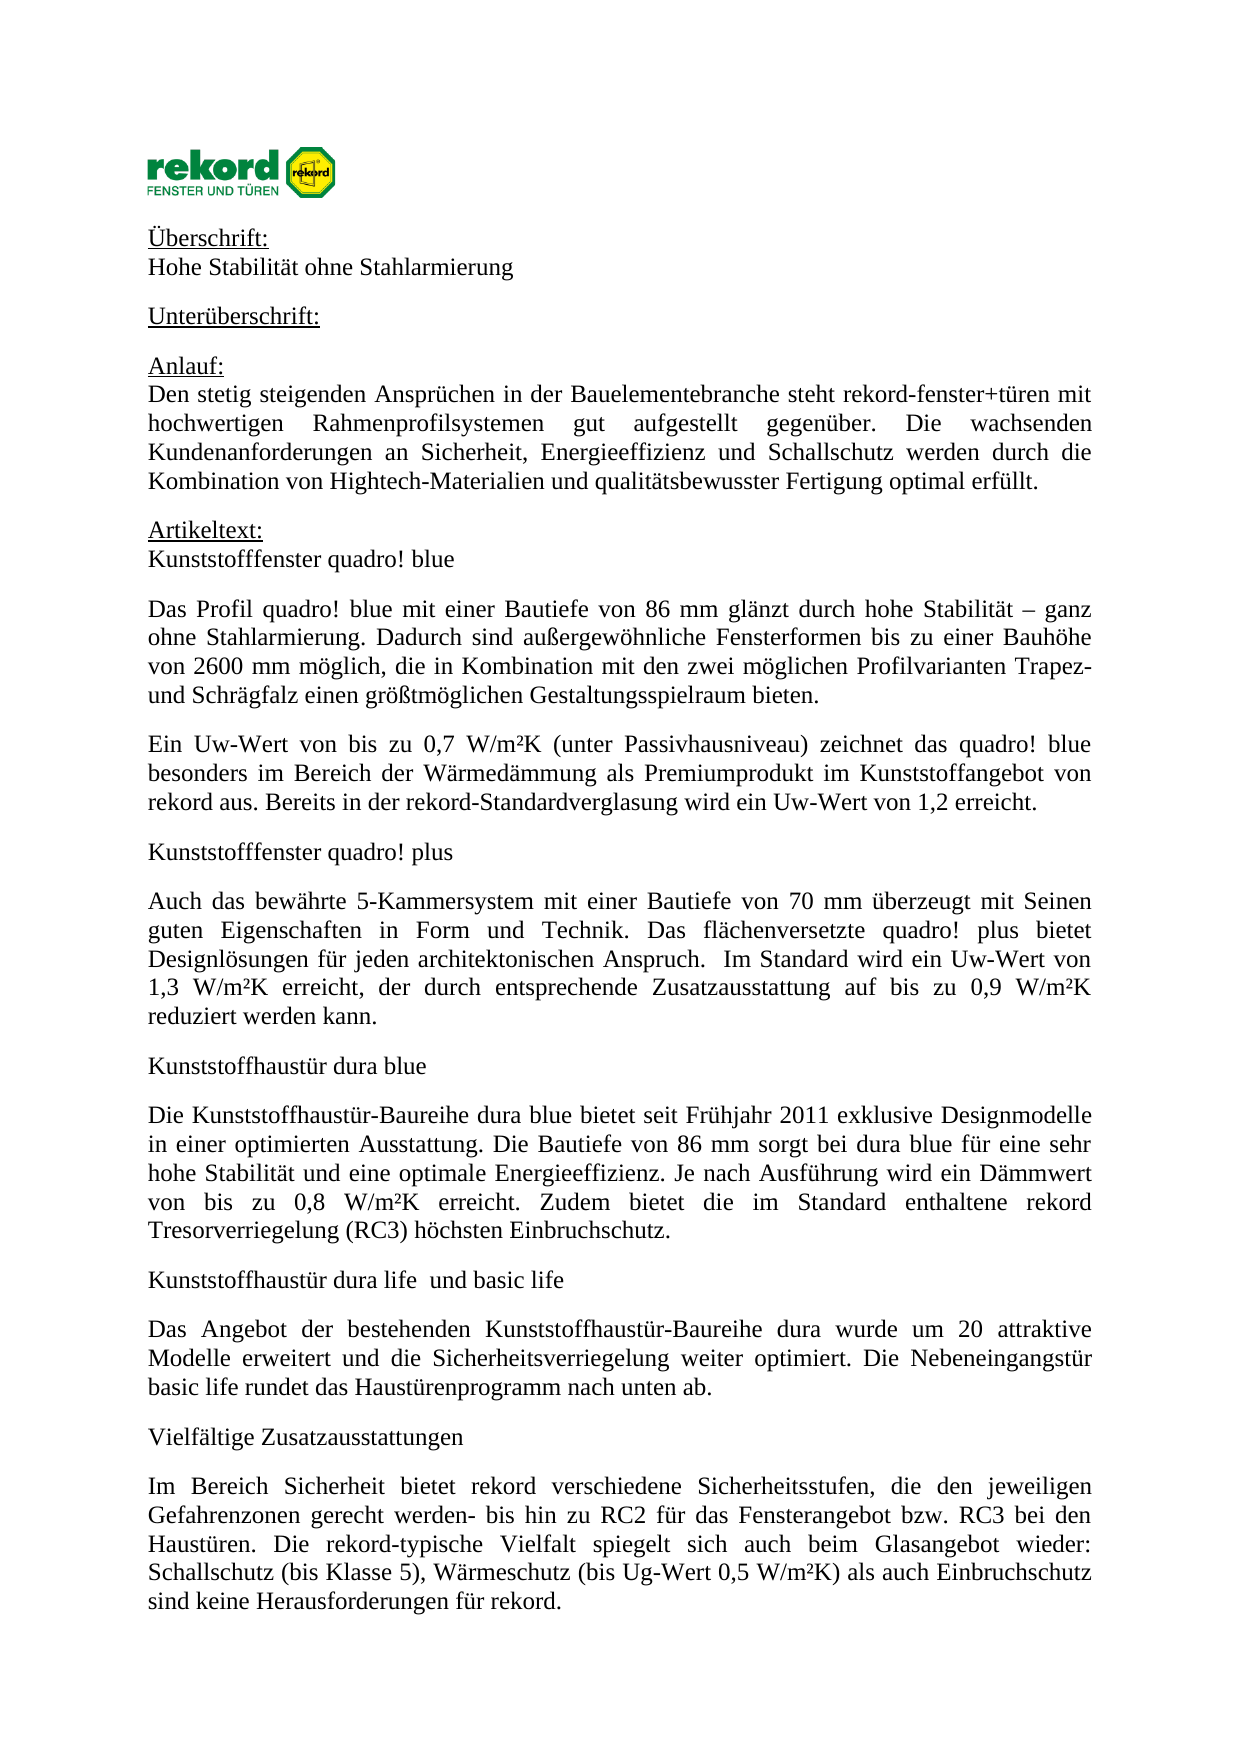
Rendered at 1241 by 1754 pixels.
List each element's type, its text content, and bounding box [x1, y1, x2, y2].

text Kunststofffenster quadro! plus [148, 837, 1093, 865]
text Das Profil quadro! blue mit einer Bautiefe von 86 mm glänzt durch hohe Stabilität – ganz ohne Stahlarmierung. Dadurch sind außergewöhnliche Fensterformen bis zu einer Bauhöhe von 2600 mm möglich, die in Kombination mit den zwei möglichen Profilvarianten Trapez- und Schrägfalz einen größtmöglichen Gestaltungsspielraum bieten. [148, 594, 1093, 709]
text Überschrift: Hohe Stabilität ohne Stahlarmierung [148, 223, 1093, 280]
text Anlauf: Den stetig steigenden Ansprüchen in der Bauelementebranche steht rekord-fenster+türen mit hochwertigen Rahmenprofilsystemen gut aufgestellt gegenüber. Die wachsenden Kundenanforderungen an Sicherheit, Energieeffizienz und Schallschutz werden durch die Kombination von Hightech-Materialien und qualitätsbewusster Fertigung optimal erfüllt. [148, 351, 1093, 494]
text Kunststoffhaustür dura blue [148, 1051, 1093, 1079]
text Auch das bewährte 5-Kammersystem mit einer Bautiefe von 70 mm überzeugt mit Seinen guten Eigenschaften in Form und Technik. Das flächenversetzte quadro! plus bietet Designlösungen für jeden architektonischen Anspruch. Im Standard wird ein Uw-Wert von 1,3 W/m²K erreicht, der durch entsprechende Zusatzausstattung auf bis zu 0,9 W/m²K reduziert werden kann. [148, 886, 1093, 1030]
text Artikeltext: Kunststofffenster quadro! blue [148, 515, 1093, 573]
text Ein Uw-Wert von bis zu 0,7 W/m²K (unter Passivhausniveau) zeichnet das quadro! blue besonders im Bereich der Wärmedämmung als Premiumprodukt im Kunststoffangebot von rekord aus. Bereits in der rekord-Standardverglasung wird ein Uw-Wert von 1,2 erreicht. [148, 729, 1093, 816]
text Kunststoffhaustür dura life und basic life [148, 1265, 1093, 1294]
text Im Bereich Sicherheit bietet rekord verschiedene Sicherheitsstufen, die den jeweiligen Gefahrenzonen gerecht werden- bis hin zu RC2 für das Fensterangebot bzw. RC3 bei den Haustüren. Die rekord-typische Vielfalt spiegelt sich auch beim Glasangebot wieder: Schallschutz (bis Klasse 5), Wärmeschutz (bis Ug-Wert 0,5 W/m²K) als auch Einbruchschutz sind keine Herausforderungen für rekord. [148, 1471, 1093, 1615]
text Vielfältige Zusatzausstattungen [148, 1422, 1093, 1450]
picture [147, 147, 336, 198]
text Unterüberschrift: [148, 301, 1093, 330]
text Das Angebot der bestehenden Kunststoffhaustür-Baureihe dura wurde um 20 attraktive Modelle erweitert und die Sicherheitsverriegelung weiter optimiert. Die Nebeneingangstür basic life rundet das Haustürenprogramm nach unten ab. [148, 1314, 1093, 1401]
text Die Kunststoffhaustür-Baureihe dura blue bietet seit Frühjahr 2011 exklusive Designmodelle in einer optimierten Ausstattung. Die Bautiefe von 86 mm sorgt bei dura blue für eine sehr hohe Stabilität und eine optimale Energieeffizienz. Je nach Ausführung wird ein Dämmwert von bis zu 0,8 W/m²K erreicht. Zudem bietet die im Standard enthaltene rekord Tresorverriegelung (RC3) höchsten Einbruchschutz. [148, 1100, 1093, 1244]
